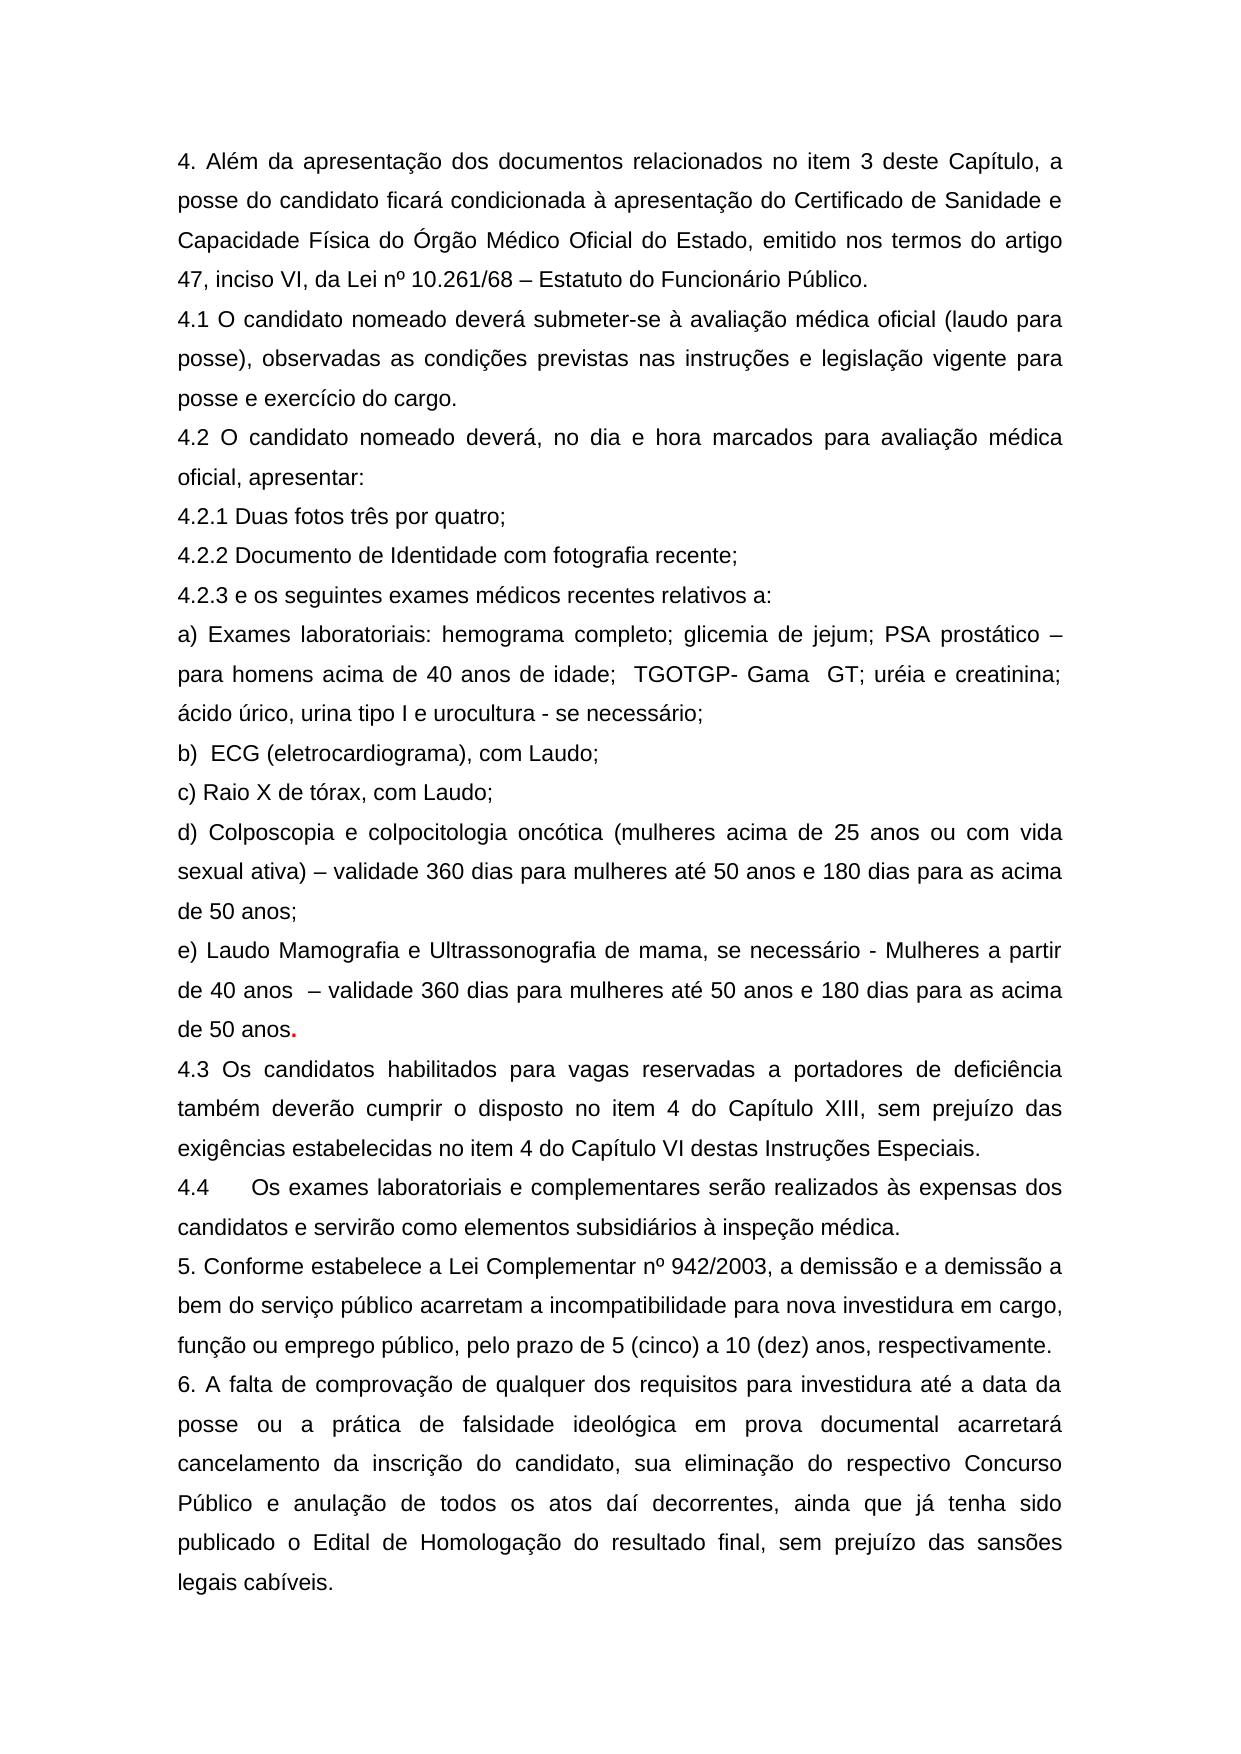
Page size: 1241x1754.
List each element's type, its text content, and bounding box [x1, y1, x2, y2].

text 4. Além da apresentação dos documentos relacionados no item 3 deste Capítulo, a posse do candidato ficará condicionada à apresentação do Certificado de Sanidade e Capacidade Física do Órgão Médico Oficial do Estado, emitido nos termos do artigo 47, inciso VI, da Lei nº 10.261/68 – Estatuto do Funcionário Público. [177, 148, 1063, 292]
text 4.1 O candidato nomeado deverá submeter-se à avaliação médica oficial (laudo para posse), observadas as condições previstas nas instruções e legislação vigente para posse e exercício do cargo. [177, 306, 1063, 411]
text 6. A falta de comprovação de qualquer dos requisitos para investidura até a data da posse ou a prática de falsidade ideológica em prova documental acarretará cancelamento da inscrição do candidato, sua eliminação do respectivo Concurso Público e anulação de todos os atos daí decorrentes, ainda que já tenha sido publicado o Edital de Homologação do resultado final, sem prejuízo das sansões legais cabíveis. [177, 1371, 1063, 1595]
text c) Raio X de tórax, com Laudo; [177, 779, 1063, 806]
text d) Colposcopia e colpocitologia oncótica (mulheres acima de 25 anos ou com vida sexual ativa) – validade 360 dias para mulheres até 50 anos e 180 dias para as acima de 50 anos; [177, 819, 1063, 924]
text 4.2.1 Duas fotos três por quatro; [177, 503, 1063, 529]
text 4.2 O candidato nomeado deverá, no dia e hora marcados para avaliação médica oficial, apresentar: [177, 424, 1063, 490]
text 4.4 Os exames laboratoriais e complementares serão realizados às expensas dos candidatos e servirão como elementos subsidiários à inspeção médica. [177, 1174, 1063, 1240]
text 4.2.2 Documento de Identidade com fotografia recente; [177, 542, 1063, 569]
text e) Laudo Mamografia e Ultrassonografia de mama, se necessário - Mulheres a partir de 40 anos – validade 360 dias para mulheres até 50 anos e 180 dias para as acima de 50 anos. [177, 937, 1063, 1042]
text b) ECG (eletrocardiograma), com Laudo; [177, 740, 1063, 766]
text 4.3 Os candidatos habilitados para vagas reservadas a portadores de deficiência também deverão cumprir o disposto no item 4 do Capítulo XIII, sem prejuízo das exigências estabelecidas no item 4 do Capítulo VI destas Instruções Especiais. [177, 1056, 1063, 1161]
text 5. Conforme estabelece a Lei Complementar nº 942/2003, a demissão e a demissão a bem do serviço público acarretam a incompatibilidade para nova investidura em cargo, função ou emprego público, pelo prazo de 5 (cinco) a 10 (dez) anos, respectivamente. [177, 1253, 1063, 1358]
text a) Exames laboratoriais: hemograma completo; glicemia de jejum; PSA prostático – para homens acima de 40 anos de idade; TGOTGP- Gama GT; uréia e creatinina; ácido úrico, urina tipo I e urocultura - se necessário; [177, 621, 1063, 727]
text 4.2.3 e os seguintes exames médicos recentes relativos a: [177, 582, 1063, 608]
